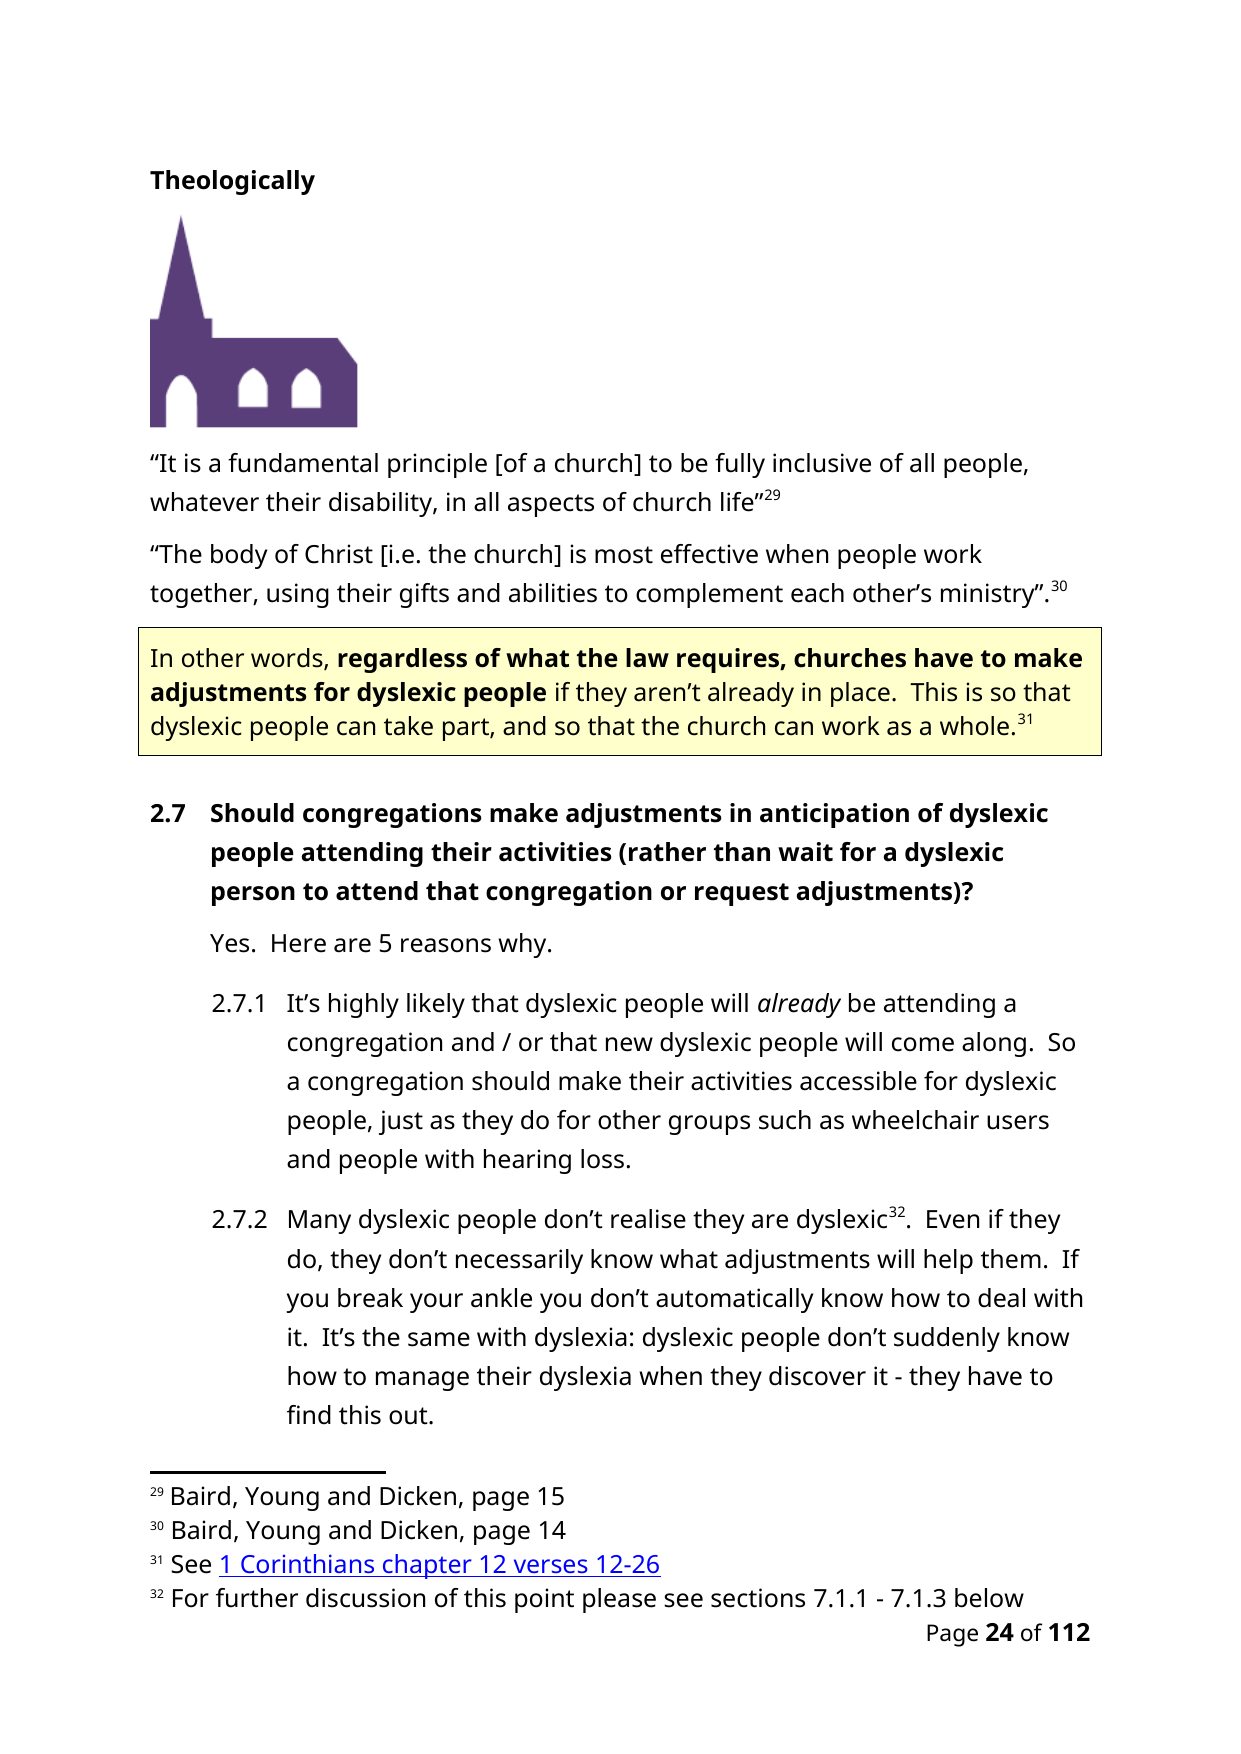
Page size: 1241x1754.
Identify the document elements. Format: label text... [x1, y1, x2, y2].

text Yes. Here are 5 reasons why. [210, 926, 1090, 959]
subtitle Many dyslexic people don’t realise they are dyslexic. Even if they do, they don’t necessarily know what adjustments will help them. If you break your ankle you don’t automatically know how to deal with it. It’s the same with dyslexia: dyslexic people don’t suddenly know how to manage their dyslexia when they discover it - they have to find this out. [211, 1202, 1090, 1432]
list “It is a fundamental principle [of a church] to be fully inclusive of all people, whatever their disability, in all aspects of church life” [150, 445, 1090, 519]
list Theologically [150, 162, 1090, 197]
subtitle Should congregations make adjustments in anticipation of dyslexic people attending their activities (rather than wait for a dyslexic person to attend that congregation or request adjustments)? [150, 796, 1090, 908]
table_header In other words, regardless of what the law requires, churches have to make adjustments for dyslexic people if they aren’t already in place. This is so that dyslexic people can take part, and so that the church can work as a whole. [139, 628, 1101, 755]
subtitle It’s highly likely that dyslexic people will already be attending a congregation and / or that new dyslexic people will come along. So a congregation should make their activities accessible for dyslexic people, just as they do for other groups such as wheelchair users and people with hearing loss. [211, 986, 1090, 1176]
list “The body of Christ [i.e. the church] is most effective when people work together, using their gifts and abilities to complement each other’s ministry”. [150, 536, 1090, 609]
